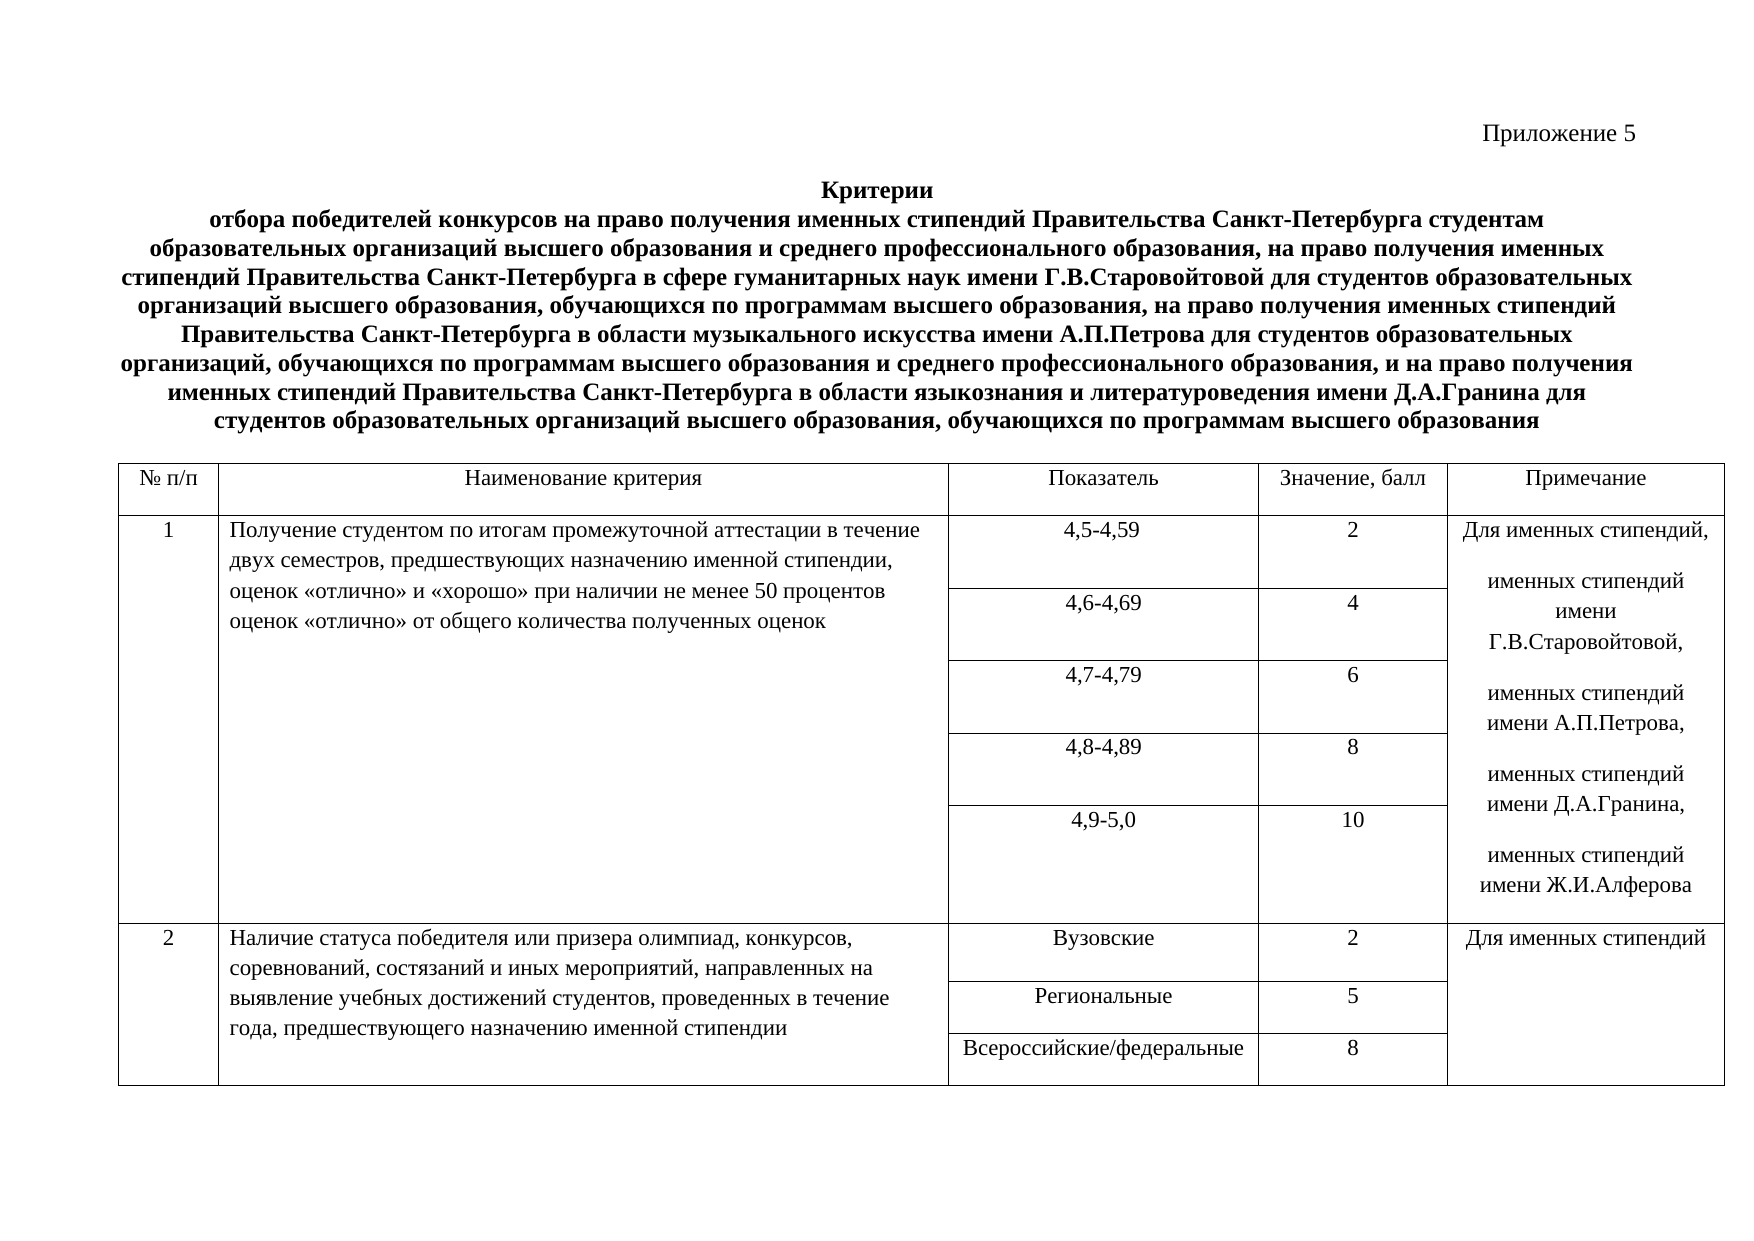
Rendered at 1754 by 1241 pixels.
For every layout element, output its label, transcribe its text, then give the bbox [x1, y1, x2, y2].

table_cell 4,9-5,0 [949, 806, 1258, 922]
text Приложение 5 [118, 118, 1636, 147]
table_cell 2 [1259, 924, 1447, 981]
table_cell 4,7-4,79 [949, 661, 1258, 732]
table_cell 8 [1259, 1034, 1447, 1085]
text Критерии [118, 176, 1636, 204]
table_cell Региональные [949, 982, 1258, 1033]
table_cell 5 [1259, 982, 1447, 1033]
table_cell Наличие статуса победителя или призера олимпиад, конкурсов, соревнований, состязаний и иных мероприятий, направленных на выявление учебных достижений студентов, проведенных в течение года, предшествующего назначению именной стипендии [219, 924, 948, 1085]
table_header Наименование критерия [219, 464, 948, 515]
table_cell 2 [119, 924, 218, 1085]
table_header № п/п [119, 464, 218, 515]
table_cell Вузовские [949, 924, 1258, 981]
table_cell 1 [119, 516, 218, 922]
table_cell 2 [1259, 516, 1447, 588]
table_cell 6 [1259, 661, 1447, 732]
table_cell 4,8-4,89 [949, 734, 1258, 804]
table_header Примечание [1448, 464, 1724, 515]
table_cell Всероссийские/федеральные [949, 1034, 1258, 1085]
table_cell 4,6-4,69 [949, 589, 1258, 659]
table_cell Для именных стипендий, именных стипендий имени Г.В.Старовойтовой, именных стипендий имени А.П.Петрова, именных стипендий имени Д.А.Гранина, именных стипендий имени Ж.И.Алферова [1448, 516, 1724, 922]
table_cell 10 [1259, 806, 1447, 922]
table_cell Получение студентом по итогам промежуточной аттестации в течение двух семестров, предшествующих назначению именной стипендии, оценок «отлично» и «хорошо» при наличии не менее 50 процентов оценок «отлично» от общего количества полученных оценок [219, 516, 948, 922]
table_header Показатель [949, 464, 1258, 515]
text отбора победителей конкурсов на право получения именных стипендий Правительства Санкт-Петербурга студентам образовательных организаций высшего образования и среднего профессионального образования, на право получения именных стипендий Правительства Санкт-Петербурга в сфере гуманитарных наук имени Г.В.Старовойтовой для студентов образовательных организаций высшего образования, обучающихся по программам высшего образования, на право получения именных стипендий Правительства Санкт-Петербурга в области музыкального искусства имени А.П.Петрова для студентов образовательных организаций, обучающихся по программам высшего образования и среднего профессионального образования, и на право получения именных стипендий Правительства Санкт-Петербурга в области языкознания и литературоведения имени Д.А.Гранина для студентов образовательных организаций высшего образования, обучающихся по программам высшего образования [118, 204, 1636, 434]
table_cell 4 [1259, 589, 1447, 659]
table_cell Для именных стипендий [1448, 924, 1724, 1085]
table_cell 4,5-4,59 [949, 516, 1258, 588]
table_cell 8 [1259, 734, 1447, 804]
table_header Значение, балл [1259, 464, 1447, 515]
